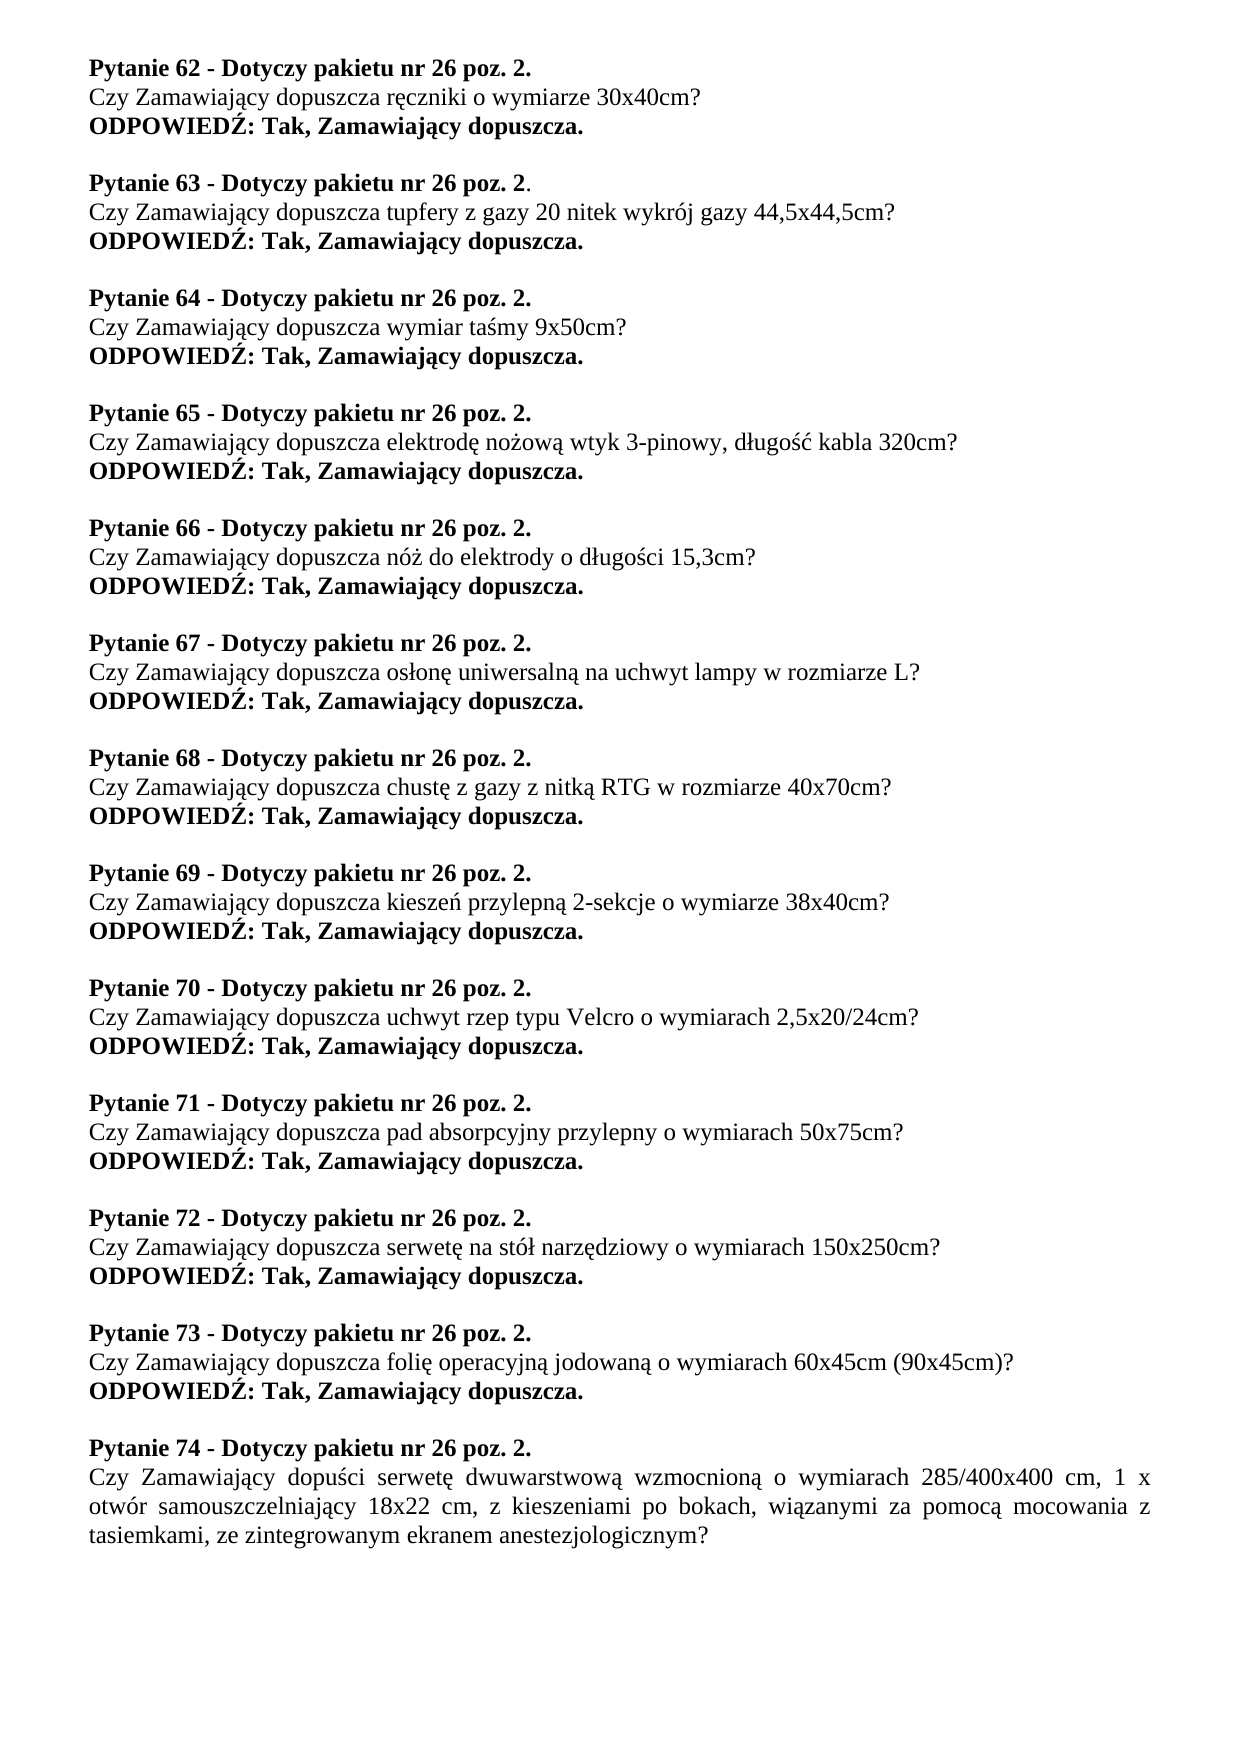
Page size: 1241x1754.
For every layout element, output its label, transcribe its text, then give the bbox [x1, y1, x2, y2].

text Pytanie 64 - Dotyczy pakietu nr 26 poz. 2. [89, 283, 1152, 312]
text ODPOWIEDŹ: Tak, Zamawiający dopuszcza. [89, 916, 1152, 945]
text Pytanie 74 - Dotyczy pakietu nr 26 poz. 2. [89, 1433, 1152, 1462]
text Czy Zamawiający dopuszcza kieszeń przylepną 2-sekcje o wymiarze 38x40cm? [89, 887, 1152, 916]
text ODPOWIEDŹ: Tak, Zamawiający dopuszcza. [89, 456, 1152, 485]
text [89, 111, 1152, 140]
text Czy Zamawiający dopuszcza wymiar taśmy 9x50cm? [89, 312, 1152, 341]
text Pytanie 73 - Dotyczy pakietu nr 26 poz. 2. [89, 1318, 1152, 1347]
text Czy Zamawiający dopuszcza pad absorpcyjny przylepny o wymiarach 50x75cm? [89, 1117, 1152, 1146]
text Czy Zamawiający dopuszcza uchwyt rzep typu Velcro o wymiarach 2,5x20/24cm? [89, 1002, 1152, 1031]
text ODPOWIEDŹ: Tak, Zamawiający dopuszcza. [89, 686, 1152, 715]
text Pytanie 65 - Dotyczy pakietu nr 26 poz. 2. [89, 398, 1152, 427]
text Czy Zamawiający dopuszcza osłonę uniwersalną na uchwyt lampy w rozmiarze L? [89, 657, 1152, 686]
text Pytanie 68 - Dotyczy pakietu nr 26 poz. 2. [89, 743, 1152, 772]
text Pytanie 72 - Dotyczy pakietu nr 26 poz. 2. [89, 1203, 1152, 1232]
text Pytanie 67 - Dotyczy pakietu nr 26 poz. 2. [89, 628, 1152, 657]
text Pytanie 66 - Dotyczy pakietu nr 26 poz. 2. [89, 513, 1152, 542]
text ODPOWIEDŹ: Tak, Zamawiający dopuszcza. [89, 1146, 1152, 1175]
text Pytanie 63 - Dotyczy pakietu nr 26 poz. 2. [89, 168, 1152, 197]
text ODPOWIEDŹ: Tak, Zamawiający dopuszcza. [89, 1031, 1152, 1060]
text ODPOWIEDŹ: Tak, Zamawiający dopuszcza. [89, 341, 1152, 370]
text Pytanie 69 - Dotyczy pakietu nr 26 poz. 2. [89, 858, 1152, 887]
text ODPOWIEDŹ: Tak, Zamawiający dopuszcza. [89, 571, 1152, 600]
text Czy Zamawiający dopuszcza serwetę na stół narzędziowy o wymiarach 150x250cm? [89, 1232, 1152, 1261]
text Pytanie 71 - Dotyczy pakietu nr 26 poz. 2. [89, 1088, 1152, 1117]
text ODPOWIEDŹ: Tak, Zamawiający dopuszcza. [89, 226, 1152, 255]
text Pytanie 62 - Dotyczy pakietu nr 26 poz. 2. [89, 53, 1152, 82]
text Czy Zamawiający dopuszcza nóż do elektrody o długości 15,3cm? [89, 542, 1152, 571]
text Czy Zamawiający dopuszcza folię operacyjną jodowaną o wymiarach 60x45cm (90x45cm)? [89, 1347, 1152, 1376]
text Czy Zamawiający dopuszcza ręczniki o wymiarze 30x40cm? [89, 82, 1152, 111]
text Pytanie 70 - Dotyczy pakietu nr 26 poz. 2. [89, 973, 1152, 1002]
text Czy Zamawiający dopuszcza tupfery z gazy 20 nitek wykrój gazy 44,5x44,5cm? [89, 197, 1152, 226]
text Czy Zamawiający dopuści serwetę dwuwarstwową wzmocnioną o wymiarach 285/400x400 cm, 1 x otwór samouszczelniający 18x22 cm, z kieszeniami po bokach, wiązanymi za pomocą mocowania z tasiemkami, ze zintegrowanym ekranem anestezjologicznym? [89, 1462, 1152, 1548]
text ODPOWIEDŹ: Tak, Zamawiający dopuszcza. [89, 801, 1152, 830]
text Czy Zamawiający dopuszcza elektrodę nożową wtyk 3-pinowy, długość kabla 320cm? [89, 427, 1152, 456]
text ODPOWIEDŹ: Tak, Zamawiający dopuszcza. [89, 1261, 1152, 1290]
text ODPOWIEDŹ: Tak, Zamawiający dopuszcza. [89, 1376, 1152, 1405]
text Czy Zamawiający dopuszcza chustę z gazy z nitką RTG w rozmiarze 40x70cm? [89, 772, 1152, 801]
